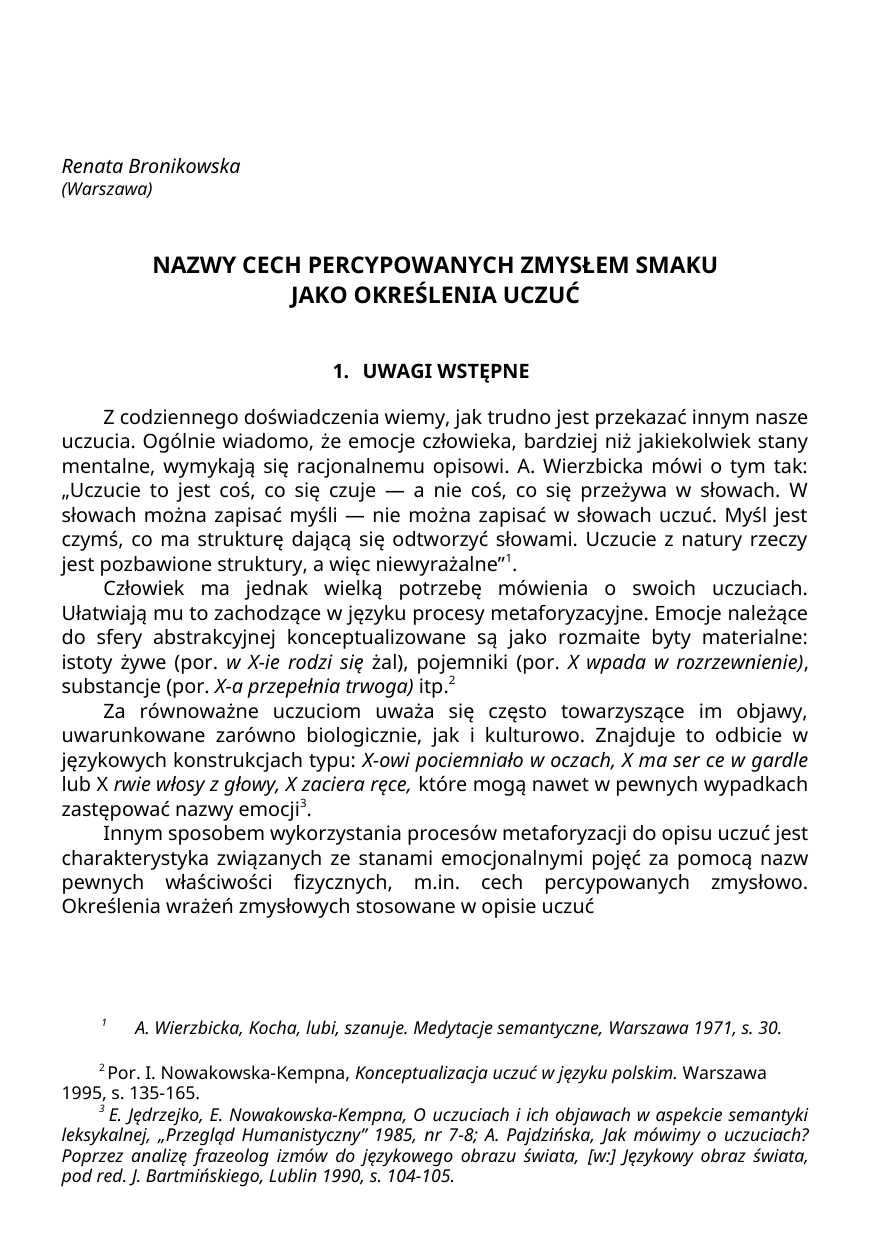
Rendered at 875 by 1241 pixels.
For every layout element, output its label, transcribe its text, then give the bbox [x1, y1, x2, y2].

text NAZWY CECH PERCYPOWANYCH ZMYSŁEM SMAKU JAKO OKREŚLENIA UCZUĆ [61, 249, 809, 309]
text Za równoważne uczuciom uważa się często towarzyszące im objawy, uwarunkowane zarówno biologicznie, jak i kulturowo. Znajduje to odbicie w językowych konstrukcjach typu: X-owi pociemniało w oczach, X ma ser ce w gardle lub X rwie włosy z głowy, X zaciera ręce, które mogą nawet w pewnych wypadkach zastępować nazwy emocji3. [61, 698, 809, 821]
list UWAGI WSTĘPNE [332, 362, 809, 382]
text 3 E. Jędrzejko, E. Nowakowska-Kempna, O uczuciach i ich objawach w aspekcie semantyki leksykalnej, „Przegląd Humanistyczny” 1985, nr 7-8; A. Pajdzińska, Jak mówimy o uczuciach? Poprzez analizę frazeolog izmów do językowego obrazu świata, [w:] Językowy obraz świata, pod red. J. Bartmińskiego, Lublin 1990, s. 104-105. [61, 1105, 809, 1187]
text 1 A. Wierzbicka, Kocha, lubi, szanuje. Medytacje semantyczne, Warszawa 1971, s. 30. [61, 1018, 809, 1039]
text Człowiek ma jednak wielką potrzebę mówienia o swoich uczuciach. Ułatwiają mu to zachodzące w języku procesy metaforyzacyjne. Emocje należące do sfery abstrakcyjnej konceptualizowane są jako rozmaite byty materialne: istoty żywe (por. w X-ie rodzi się żal), pojemniki (por. X wpada w rozrzewnienie), substancje (por. X-a przepełnia trwoga) itp.2 [61, 576, 809, 698]
text Renata Bronikowska (Warszawa) [61, 156, 271, 199]
text 2 Por. I. Nowakowska-Kempna, Konceptualizacja uczuć w języku polskim. Warszawa 1995, s. 135-165. [61, 1063, 809, 1104]
text Innym sposobem wykorzystania procesów metaforyzacji do opisu uczuć jest charakterystyka związanych ze stanami emocjonalnymi pojęć za pomocą nazw pewnych właściwości fizycznych, m.in. cech percypowanych zmysłowo. Określenia wrażeń zmysłowych stosowane w opisie uczuć [61, 821, 809, 919]
text Z codziennego doświadczenia wiemy, jak trudno jest przekazać innym nasze uczucia. Ogólnie wiadomo, że emocje człowieka, bardziej niż jakiekolwiek stany mentalne, wymykają się racjonalnemu opisowi. A. Wierzbicka mówi o tym tak: „Uczucie to jest coś, co się czuje — a nie coś, co się przeżywa w słowach. W słowach można zapisać myśli — nie można zapisać w słowach uczuć. Myśl jest czymś, co ma strukturę dającą się odtworzyć słowami. Uczucie z natury rzeczy jest pozbawione struktury, a więc niewyrażalne”1. [61, 405, 809, 576]
